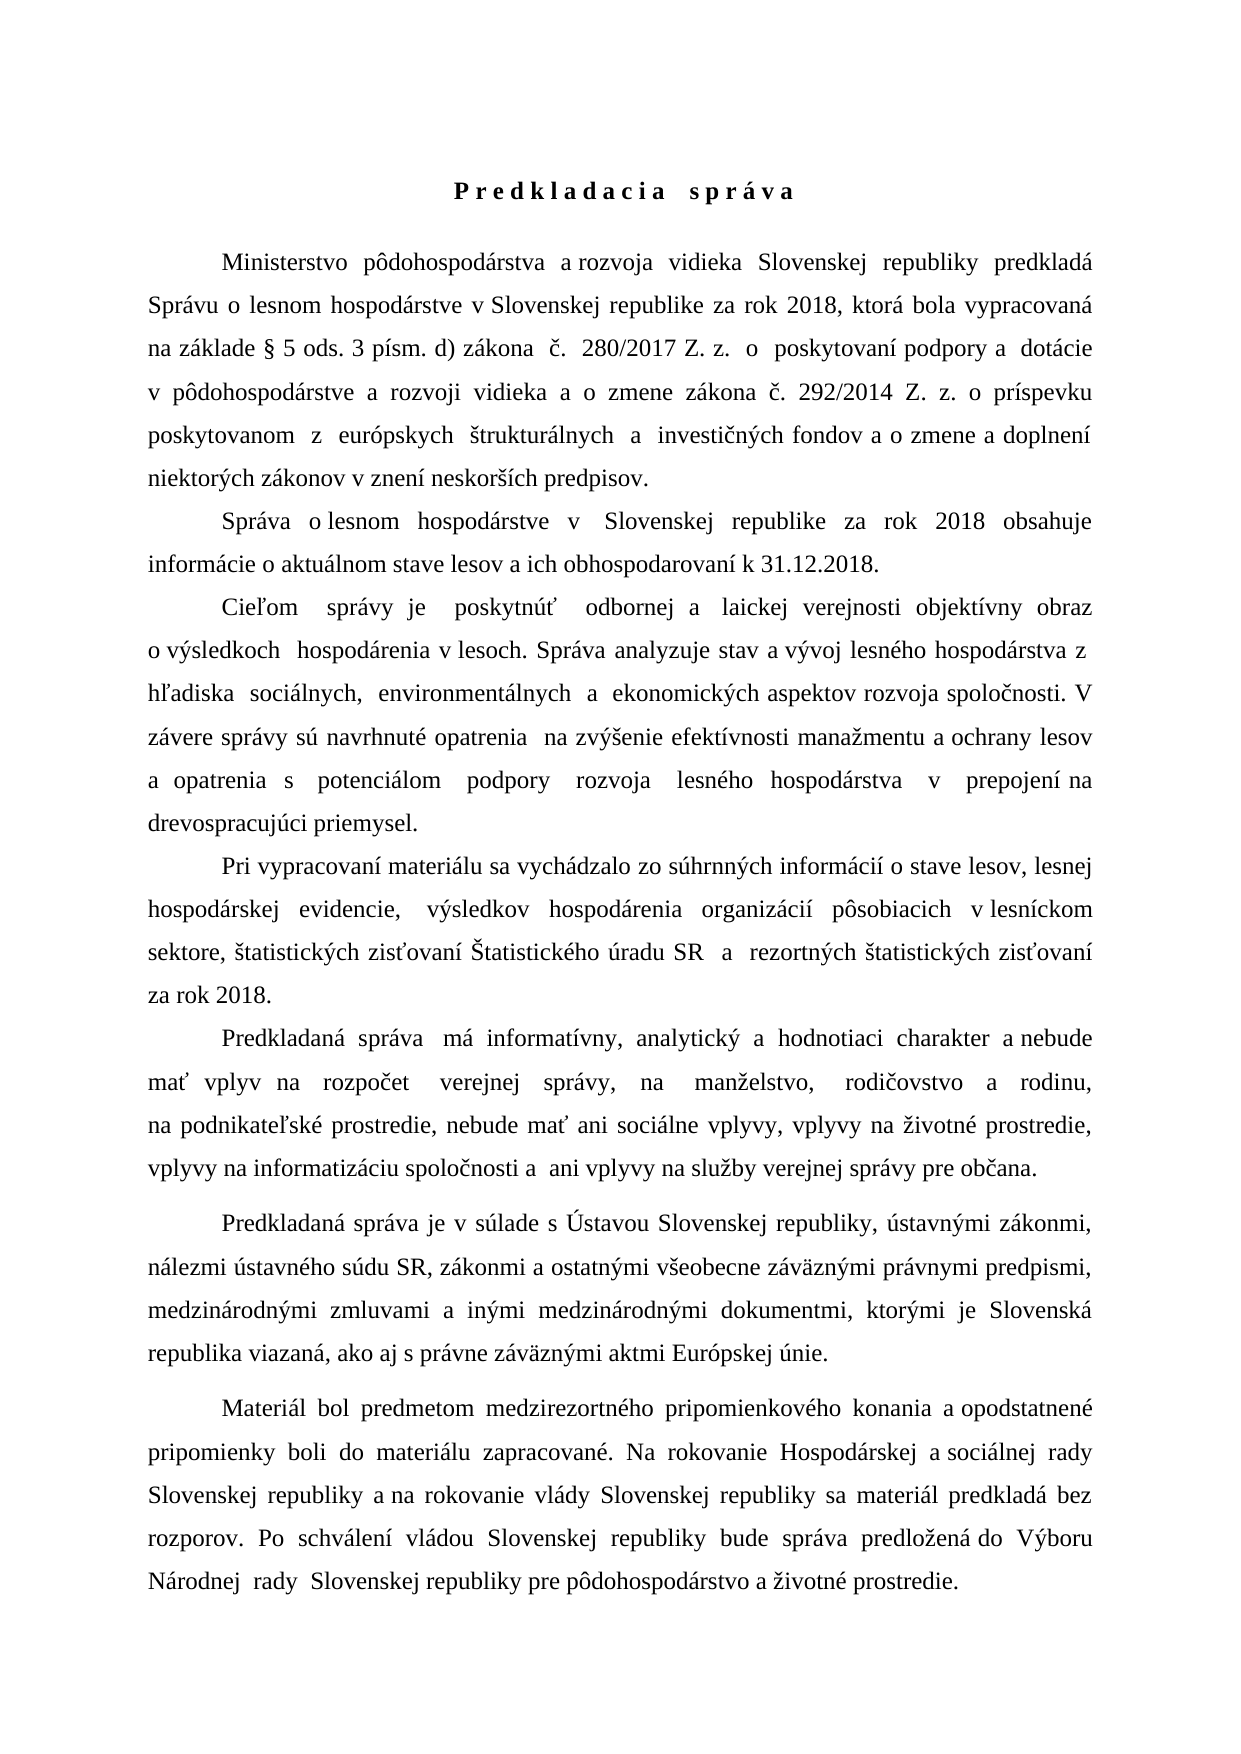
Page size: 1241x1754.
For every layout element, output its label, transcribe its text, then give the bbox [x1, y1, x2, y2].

text Materiál bol predmetom medzirezortného pripomienkového konania a opodstatnené pripomienky boli do materiálu zapracované. Na rokovanie Hospodárskej a sociálnej rady Slovenskej republiky a na rokovanie vlády Slovenskej republiky sa materiál predkladá bez rozporov. Po schválení vládou Slovenskej republiky bude správa predložená do Výboru Národnej rady Slovenskej republiky pre pôdohospodárstvo a životné prostredie. [148, 1393, 1093, 1595]
text Predkladaná správa má informatívny, analytický a hodnotiaci charakter a nebude mať vplyv na rozpočet verejnej správy, na manželstvo, rodičovstvo a rodinu, na podnikateľské prostredie, nebude mať ani sociálne vplyvy, vplyvy na životné prostredie, vplyvy na informatizáciu spoločnosti a ani vplyvy na služby verejnej správy pre občana. [148, 1023, 1093, 1182]
text Ministerstvo pôdohospodárstva a rozvoja vidieka Slovenskej republiky predkladá Správu o lesnom hospodárstve v Slovenskej republike za rok 2018, ktorá bola vypracovaná na základe § 5 ods. 3 písm. d) zákona č. 280/2017 Z. z. o poskytovaní podpory a dotácie v pôdohospodárstve a rozvoji vidieka a o zmene zákona č. 292/2014 Z. z. o príspevku poskytovanom z európskych štrukturálnych a investičných fondov a o zmene a doplnení niektorých zákonov v znení neskorších predpisov. [148, 247, 1093, 492]
text Predkladaná správa je v súlade s Ústavou Slovenskej republiky, ústavnými zákonmi, nálezmi ústavného súdu SR, zákonmi a ostatnými všeobecne záväznými právnymi predpismi, medzinárodnými zmluvami a inými medzinárodnými dokumentmi, ktorými je Slovenská republika viazaná, ako aj s právne záväznými aktmi Európskej únie. [148, 1208, 1093, 1367]
title P r e d k l a d a c i a s p r á v a [148, 173, 1093, 206]
text Cieľom správy je poskytnúť odbornej a laickej verejnosti objektívny obraz o výsledkoch hospodárenia v lesoch. Správa analyzuje stav a vývoj lesného hospodárstva z hľadiska sociálnych, environmentálnych a ekonomických aspektov rozvoja spoločnosti. V závere správy sú navrhnuté opatrenia na zvýšenie efektívnosti manažmentu a ochrany lesov a opatrenia s potenciálom podpory rozvoja lesného hospodárstva v prepojení na drevospracujúci priemysel. [148, 592, 1093, 837]
text Pri vypracovaní materiálu sa vychádzalo zo súhrnných informácií o stave lesov, lesnej hospodárskej evidencie, výsledkov hospodárenia organizácií pôsobiacich v lesníckom sektore, štatistických zisťovaní Štatistického úradu SR a rezortných štatistických zisťovaní za rok 2018. [148, 851, 1093, 1009]
text Správa o lesnom hospodárstve v Slovenskej republike za rok 2018 obsahuje informácie o aktuálnom stave lesov a ich obhospodarovaní k 31.12.2018. [148, 506, 1093, 578]
